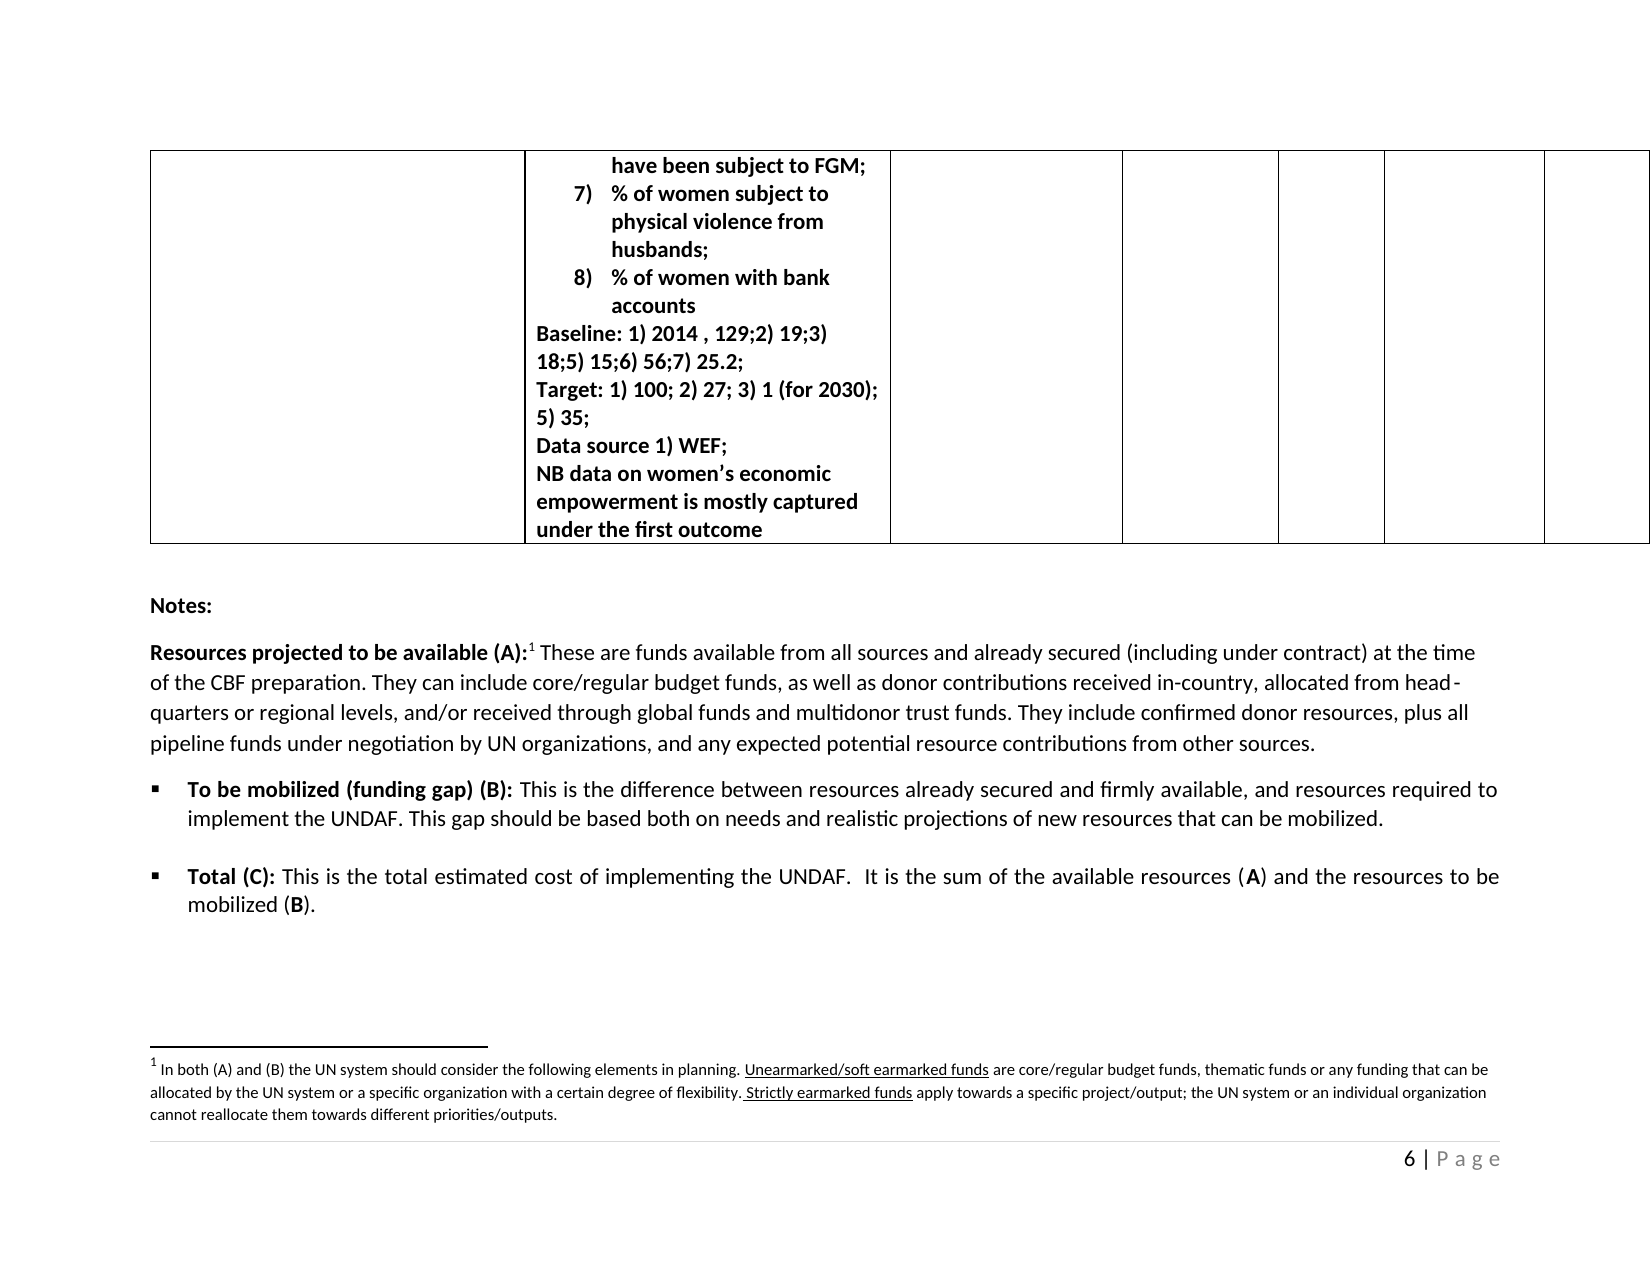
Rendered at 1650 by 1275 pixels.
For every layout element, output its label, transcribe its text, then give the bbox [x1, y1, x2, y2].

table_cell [526, 151, 890, 543]
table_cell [891, 151, 1122, 543]
table_cell [1279, 151, 1384, 543]
text Notes: [150, 591, 1500, 619]
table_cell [151, 151, 524, 543]
table_cell [1385, 151, 1544, 543]
list Total (C): This is the total estimated cost of implementing the UNDAF. It is the sum of the available resources (A) and the resources to be mobilized (B). [150, 862, 1500, 918]
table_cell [1123, 151, 1278, 543]
table_cell [1545, 151, 1649, 543]
list To be mobilized (funding gap) (B): This is the difference between resources already secured and firmly available, and resources required to implement the UNDAF. This gap should be based both on needs and realistic projections of new resources that can be mobilized. [150, 776, 1500, 832]
text Resources projected to be available (A): These are funds available from all sources and already secured (including under contract) at the time of the CBF preparation. They can include core/regular budget funds, as well as donor contributions received in-country, allocated from headquarters or regional levels, and/or received through global funds and multidonor trust funds. They include confirmed donor resources, plus all pipeline funds under negotiation by UN organizations, and any expected potential resource contributions from other sources. [150, 638, 1500, 757]
